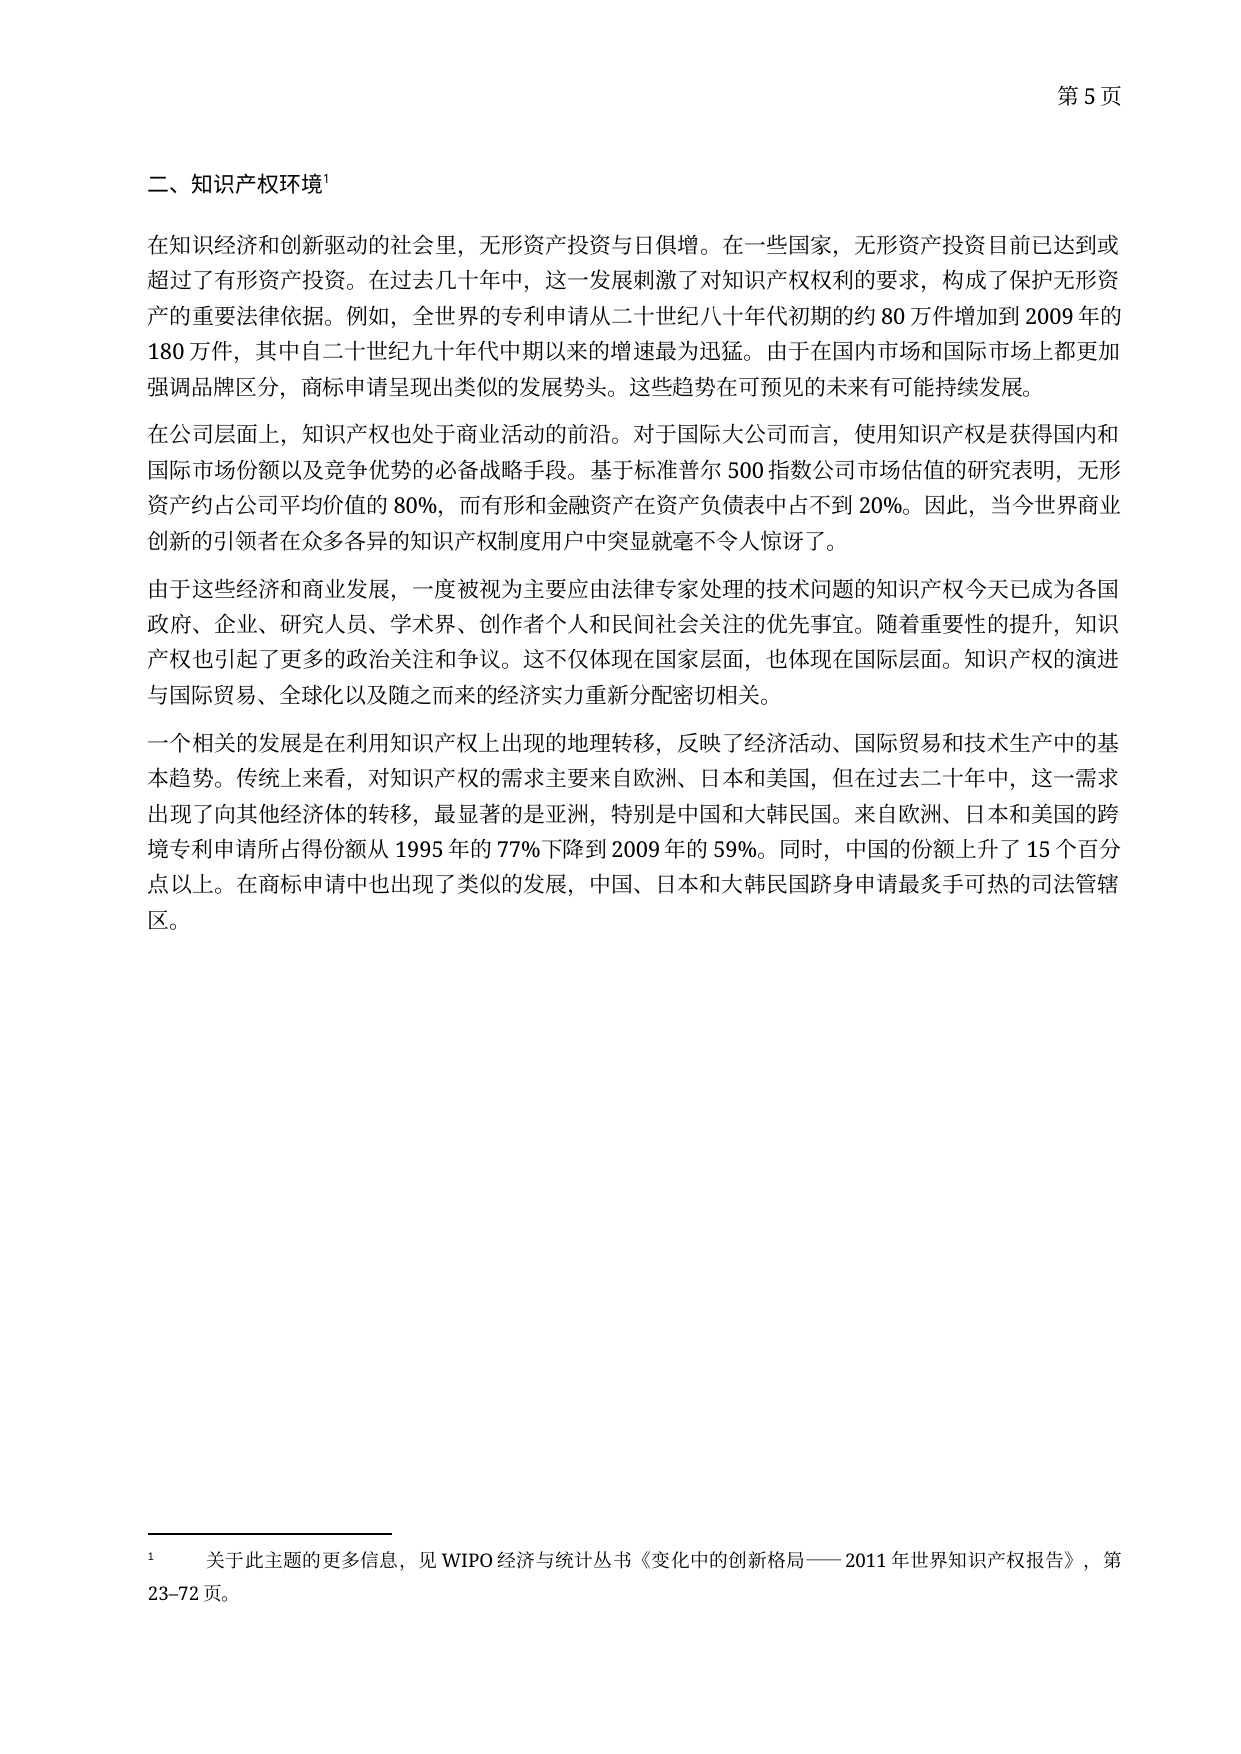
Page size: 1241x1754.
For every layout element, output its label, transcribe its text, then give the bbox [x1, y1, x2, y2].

text 在公司层面上，知识产权也处于商业活动的前沿。对于国际大公司而言，使用知识产权是获得国内和国际市场份额以及竞争优势的必备战略手段。基于标准普尔500指数公司市场估值的研究表明，无形资产约占公司平均价值的80%，而有形和金融资产在资产负债表中占不到20%。因此，当今世界商业创新的引领者在众多各异的知识产权制度用户中突显就毫不令人惊讶了。 [148, 414, 1122, 555]
text 在知识经济和创新驱动的社会里，无形资产投资与日俱增。在一些国家，无形资产投资目前已达到或超过了有形资产投资。在过去几十年中，这一发展刺激了对知识产权权利的要求，构成了保护无形资产的重要法律依据。例如，全世界的专利申请从二十世纪八十年代初期的约80万件增加到2009年的180万件，其中自二十世纪九十年代中期以来的增速最为迅猛。由于在国内市场和国际市场上都更加强调品牌区分，商标申请呈现出类似的发展势头。这些趋势在可预见的未来有可能持续发展。 [148, 224, 1122, 401]
text 一个相关的发展是在利用知识产权上出现的地理转移，反映了经济活动、国际贸易和技术生产中的基本趋势。传统上来看，对知识产权的需求主要来自欧洲、日本和美国，但在过去二十年中，这一需求出现了向其他经济体的转移，最显著的是亚洲，特别是中国和大韩民国。来自欧洲、日本和美国的跨境专利申请所占得份额从1995年的77%下降到2009年的59%。同时，中国的份额上升了15个百分点以上。在商标申请中也出现了类似的发展，中国、日本和大韩民国跻身申请最炙手可热的司法管辖区。 [148, 722, 1122, 934]
text 由于这些经济和商业发展，一度被视为主要应由法律专家处理的技术问题的知识产权今天已成为各国政府、企业、研究人员、学术界、创作者个人和民间社会关注的优先事宜。随着重要性的提升，知识产权也引起了更多的政治关注和争议。这不仅体现在国家层面，也体现在国际层面。知识产权的演进与国际贸易、全球化以及随之而来的经济实力重新分配密切相关。 [148, 568, 1122, 709]
text 二、知识产权环境 [148, 164, 1122, 199]
